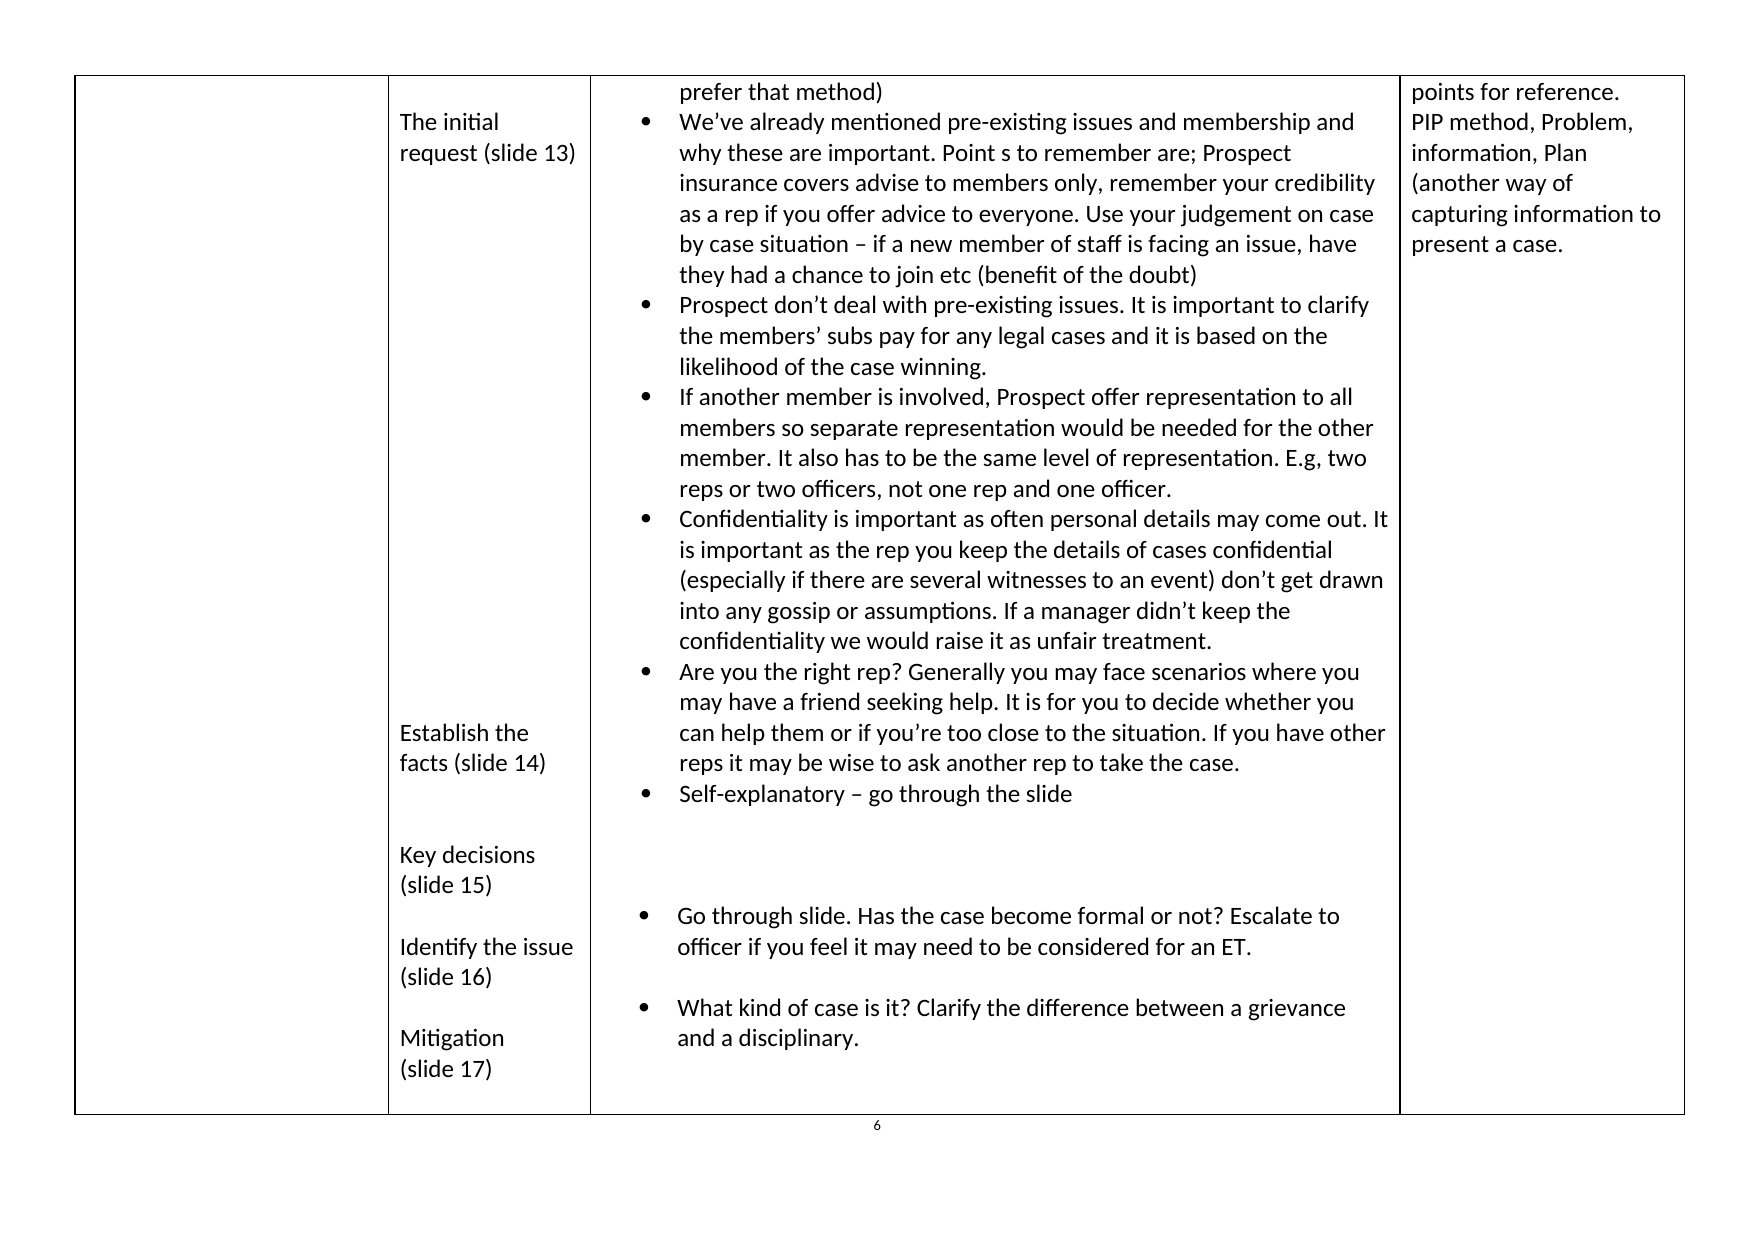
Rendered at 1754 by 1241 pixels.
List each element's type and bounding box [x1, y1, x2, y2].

table_cell [591, 76, 1399, 1114]
table_cell [1401, 76, 1684, 1114]
table_cell [76, 76, 388, 1114]
table_cell [389, 76, 590, 1114]
